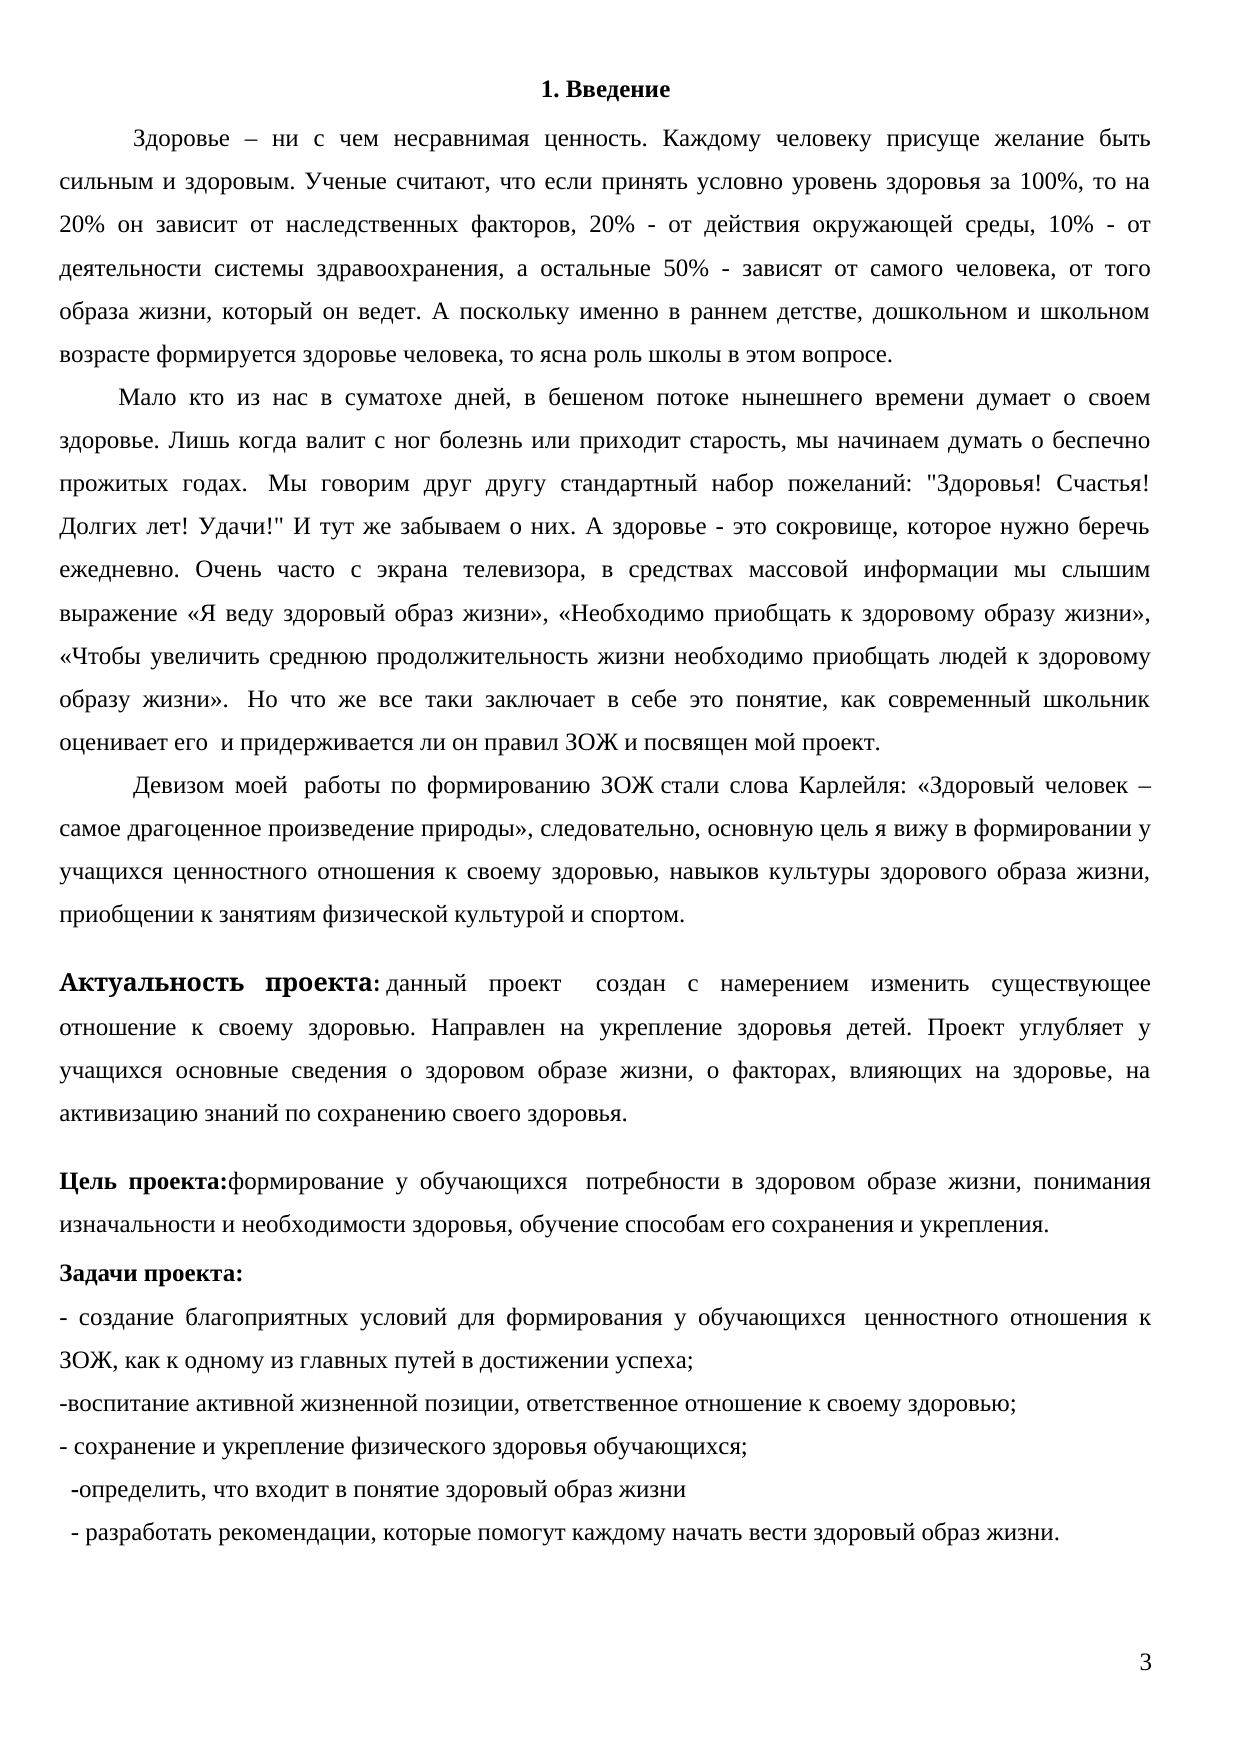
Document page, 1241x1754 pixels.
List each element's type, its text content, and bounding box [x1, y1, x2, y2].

text Мало кто из нас в суматохе дней, в бешеном потоке нынешнего времени думает о своем здоровье. Лишь когда валит с ног болезнь или приходит старость, мы начинаем думать о беспечно прожитых годах. Мы говорим друг другу стандартный набор пожеланий: "Здоровья! Счастья! Долгих лет! Удачи!" И тут же забываем о них. А здоровье - это сокровище, которое нужно беречь ежедневно. Очень часто с экрана телевизора, в средствах массовой информации мы слышим выражение «Я веду здоровый образ жизни», «Необходимо приобщать к здоровому образу жизни», «Чтобы увеличить среднюю продолжительность жизни необходимо приобщать людей к здоровому образу жизни». Но что же все таки заключает в себе это понятие, как современный школьник оценивает его и придерживается ли он правил ЗОЖ и посвящен мой проект. [59, 382, 1152, 756]
text 3 [59, 1647, 1152, 1675]
text -воспитание активной жизненной позиции, ответственное отношение к своему здоровью; [59, 1388, 1152, 1417]
title Задачи проекта: [59, 1258, 1152, 1287]
text - создание благоприятных условий для формирования у обучающихся ценностного отношения к ЗОЖ, как к одному из главных путей в достижении успеха; [59, 1302, 1152, 1373]
text Девизом моей работы по формированию ЗОЖ стали слова Карлейля: «Здоровый человек – самое драгоценное произведение природы», следовательно, основную цель я вижу в формировании у учащихся ценностного отношения к своему здоровью, навыков культуры здорового образа жизни, приобщении к занятиям физической культурой и спортом. [59, 770, 1152, 928]
text -определить, что входит в понятие здоровый образ жизни [71, 1474, 1152, 1503]
title 1. Введение [59, 74, 1152, 103]
text - разработать рекомендации, которые помогут каждому начать вести здоровый образ жизни. [71, 1517, 1152, 1546]
text Здоровье – ни с чем несравнимая ценность. Каждому человеку присуще желание быть сильным и здоровым. Ученые считают, что если принять условно уровень здоровья за 100%, то на 20% он зависит от наследственных факторов, 20% - от действия окружающей среды, 10% - от деятельности системы здравоохранения, а остальные 50% - зависят от самого человека, от того образа жизни, который он ведет. А поскольку именно в раннем детстве, дошкольном и школьном возрасте формируется здоровье человека, то ясна роль школы в этом вопросе. [59, 123, 1152, 368]
subtitle Цель проекта:формирование у обучающихся потребности в здоровом образе жизни, понимания изначальности и необходимости здоровья, обучение способам его сохранения и укрепления. [59, 1166, 1152, 1238]
title Актуальность проекта: данный проект создан с намерением изменить существующее отношение к своему здоровью. Направлен на укрепление здоровья детей. Проект углубляет у учащихся основные сведения о здоровом образе жизни, о факторах, влияющих на здоровье, на активизацию знаний по сохранению своего здоровья. [59, 968, 1152, 1127]
text - сохранение и укрепление физического здоровья обучающихся; [59, 1431, 1152, 1460]
